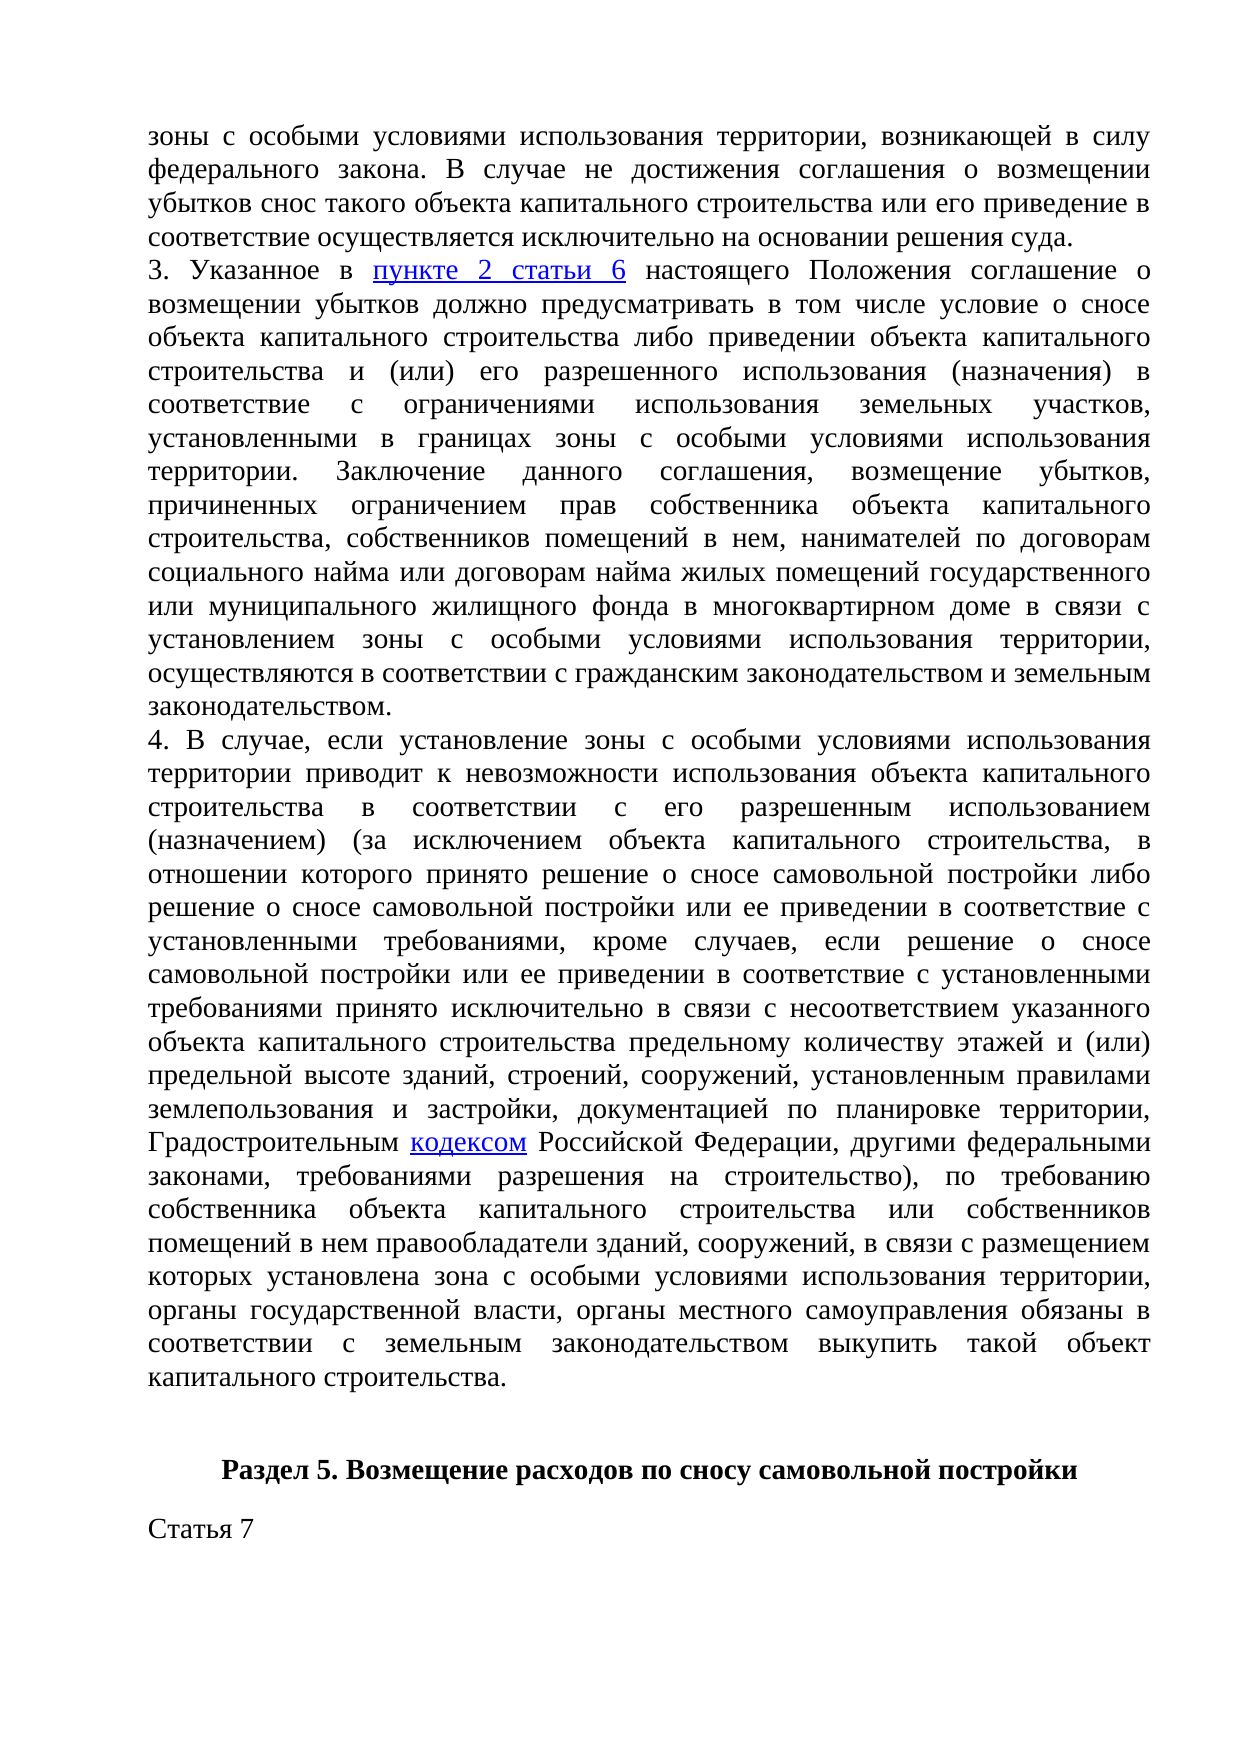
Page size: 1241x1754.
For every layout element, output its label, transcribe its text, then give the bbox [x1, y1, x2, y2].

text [148, 118, 1152, 252]
text 3. Указанное в пункте 2 статьи 6 настоящего Положения соглашение о возмещении убытков должно предусматривать в том числе условие о сносе объекта капитального строительства либо приведении объекта капитального строительства и (или) его разрешенного использования (назначения) в соответствие с ограничениями использования земельных участков, установленными в границах зоны с особыми условиями использования территории. Заключение данного соглашения, возмещение убытков, причиненных ограничением прав собственника объекта капитального строительства, собственников помещений в нем, нанимателей по договорам социального найма или договорам найма жилых помещений государственного или муниципального жилищного фонда в многоквартирном доме в связи с установлением зоны с особыми условиями использования территории, осуществляются в соответствии с гражданским законодательством и земельным законодательством. [148, 252, 1152, 722]
text Статья 7 [148, 1511, 1152, 1545]
text 4. В случае, если установление зоны с особыми условиями использования территории приводит к невозможности использования объекта капитального строительства в соответствии с его разрешенным использованием (назначением) (за исключением объекта капитального строительства, в отношении которого принято решение о сносе самовольной постройки либо решение о сносе самовольной постройки или ее приведении в соответствие с установленными требованиями, кроме случаев, если решение о сносе самовольной постройки или ее приведении в соответствие с установленными требованиями принято исключительно в связи с несоответствием указанного объекта капитального строительства предельному количеству этажей и (или) предельной высоте зданий, строений, сооружений, установленным правилами землепользования и застройки, документацией по планировке территории, Градостроительным кодексом Российской Федерации, другими федеральными законами, требованиями разрешения на строительство), по требованию собственника объекта капитального строительства или собственников помещений в нем правообладатели зданий, сооружений, в связи с размещением которых установлена зона с особыми условиями использования территории, органы государственной власти, органы местного самоуправления обязаны в соответствии с земельным законодательством выкупить такой объект капитального строительства. [148, 722, 1152, 1393]
text Раздел 5. Возмещение расходов по сносу самовольной постройки [148, 1452, 1152, 1486]
